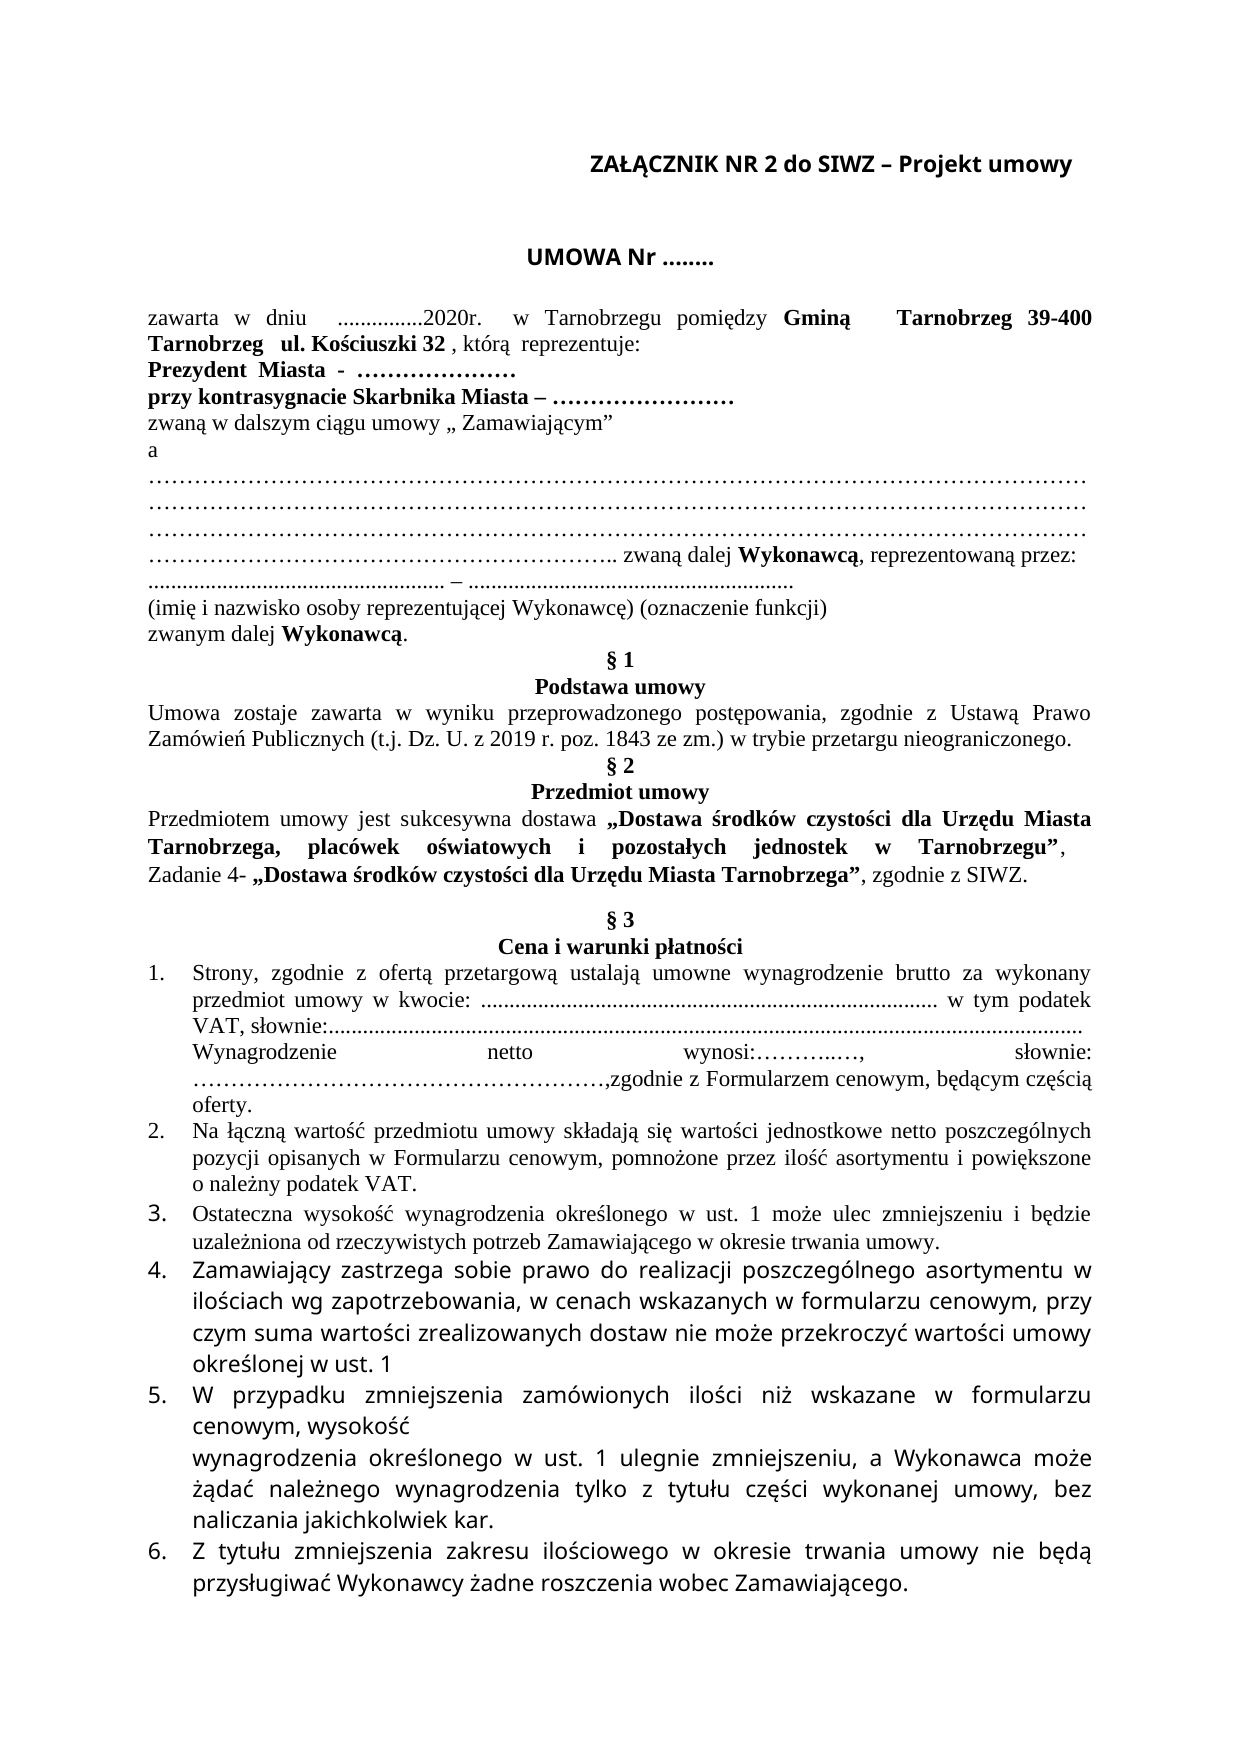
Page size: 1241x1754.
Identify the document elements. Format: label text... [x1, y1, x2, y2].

text Prezydent Miasta - ………………… [148, 357, 1093, 383]
text zawarta w dniu ...............2020r. w Tarnobrzegu pomiędzy Gminą Tarnobrzeg 39-400 Tarnobrzeg ul. Kościuszki 32 , którą reprezentuje: [148, 304, 1093, 357]
list Z tytułu zmniejszenia zakresu ilościowego w okresie trwania umowy nie będą przysługiwać Wykonawcy żadne roszczenia wobec Zamawiającego. [148, 1535, 1093, 1598]
text (imię i nazwisko osoby reprezentującej Wykonawcę) (oznaczenie funkcji) [148, 594, 1093, 620]
text przy kontrasygnacie Skarbnika Miasta – …………………… [148, 383, 1093, 409]
list Wynagrodzenie netto wynosi:………..…, słownie:………………………………………………,zgodnie z Formularzem cenowym, będącym częścią oferty. [192, 1038, 1093, 1117]
text § 3 [148, 907, 1093, 933]
list Strony, zgodnie z ofertą przetargową ustalają umowne wynagrodzenie brutto za wykonany przedmiot umowy w kwocie: ................................................................................ w tym podatek VAT, słownie:.................................................................................................................................... [148, 959, 1093, 1038]
list Zamawiający zastrzega sobie prawo do realizacji poszczególnego asortymentu w ilościach wg zapotrzebowania, w cenach wskazanych w formularzu cenowym, przy czym suma wartości zrealizowanych dostaw nie może przekroczyć wartości umowy określonej w ust. 1 [148, 1254, 1093, 1379]
text .................................................... – ......................................................... [148, 567, 1093, 594]
text zwanym dalej Wykonawcą. [148, 620, 1093, 646]
text Cena i warunki płatności [148, 933, 1093, 959]
text Umowa zostaje zawarta w wyniku przeprowadzonego postępowania, zgodnie z Ustawą Prawo Zamówień Publicznych (t.j. Dz. U. z 2019 r. poz. 1843 ze zm.) w trybie przetargu nieograniczonego. [148, 699, 1093, 752]
text UMOWA Nr ........ [148, 241, 1093, 273]
list W przypadku zmniejszenia zamówionych ilości niż wskazane w formularzu cenowym, wysokość [148, 1379, 1093, 1442]
text § 1 [148, 646, 1093, 673]
text …………………………………………………………………………………………………………………………………………………………………………………………………………………………………………………………………………………………………………………………………………………………………………………………….. zwaną dalej Wykonawcą, reprezentowaną przez: [148, 462, 1093, 567]
text Przedmiot umowy [148, 778, 1093, 804]
text Przedmiotem umowy jest sukcesywna dostawa „Dostawa środków czystości dla Urzędu Miasta Tarnobrzega, placówek oświatowych i pozostałych jednostek w Tarnobrzegu”, Zadanie 4- „Dostawa środków czystości dla Urzędu Miasta Tarnobrzega”, zgodnie z SIWZ. [148, 804, 1093, 888]
list wynagrodzenia określonego w ust. 1 ulegnie zmniejszeniu, a Wykonawca może żądać należnego wynagrodzenia tylko z tytułu części wykonanej umowy, bez naliczania jakichkolwiek kar. [192, 1442, 1093, 1535]
text a [148, 436, 1093, 462]
text zwaną w dalszym ciągu umowy „ Zamawiającym” [148, 409, 1093, 436]
text ZAŁĄCZNIK NR 2 do SIWZ – Projekt umowy [516, 148, 1093, 179]
list Na łączną wartość przedmiotu umowy składają się wartości jednostkowe netto poszczególnych pozycji opisanych w Formularzu cenowym, pomnożone przez ilość asortymentu i powiększone o należny podatek VAT. [148, 1117, 1093, 1196]
text § 2 [148, 752, 1093, 778]
list Ostateczna wysokość wynagrodzenia określonego w ust. 1 może ulec zmniejszeniu i będzie uzależniona od rzeczywistych potrzeb Zamawiającego w okresie trwania umowy. [148, 1196, 1093, 1254]
text Podstawa umowy [148, 673, 1093, 699]
